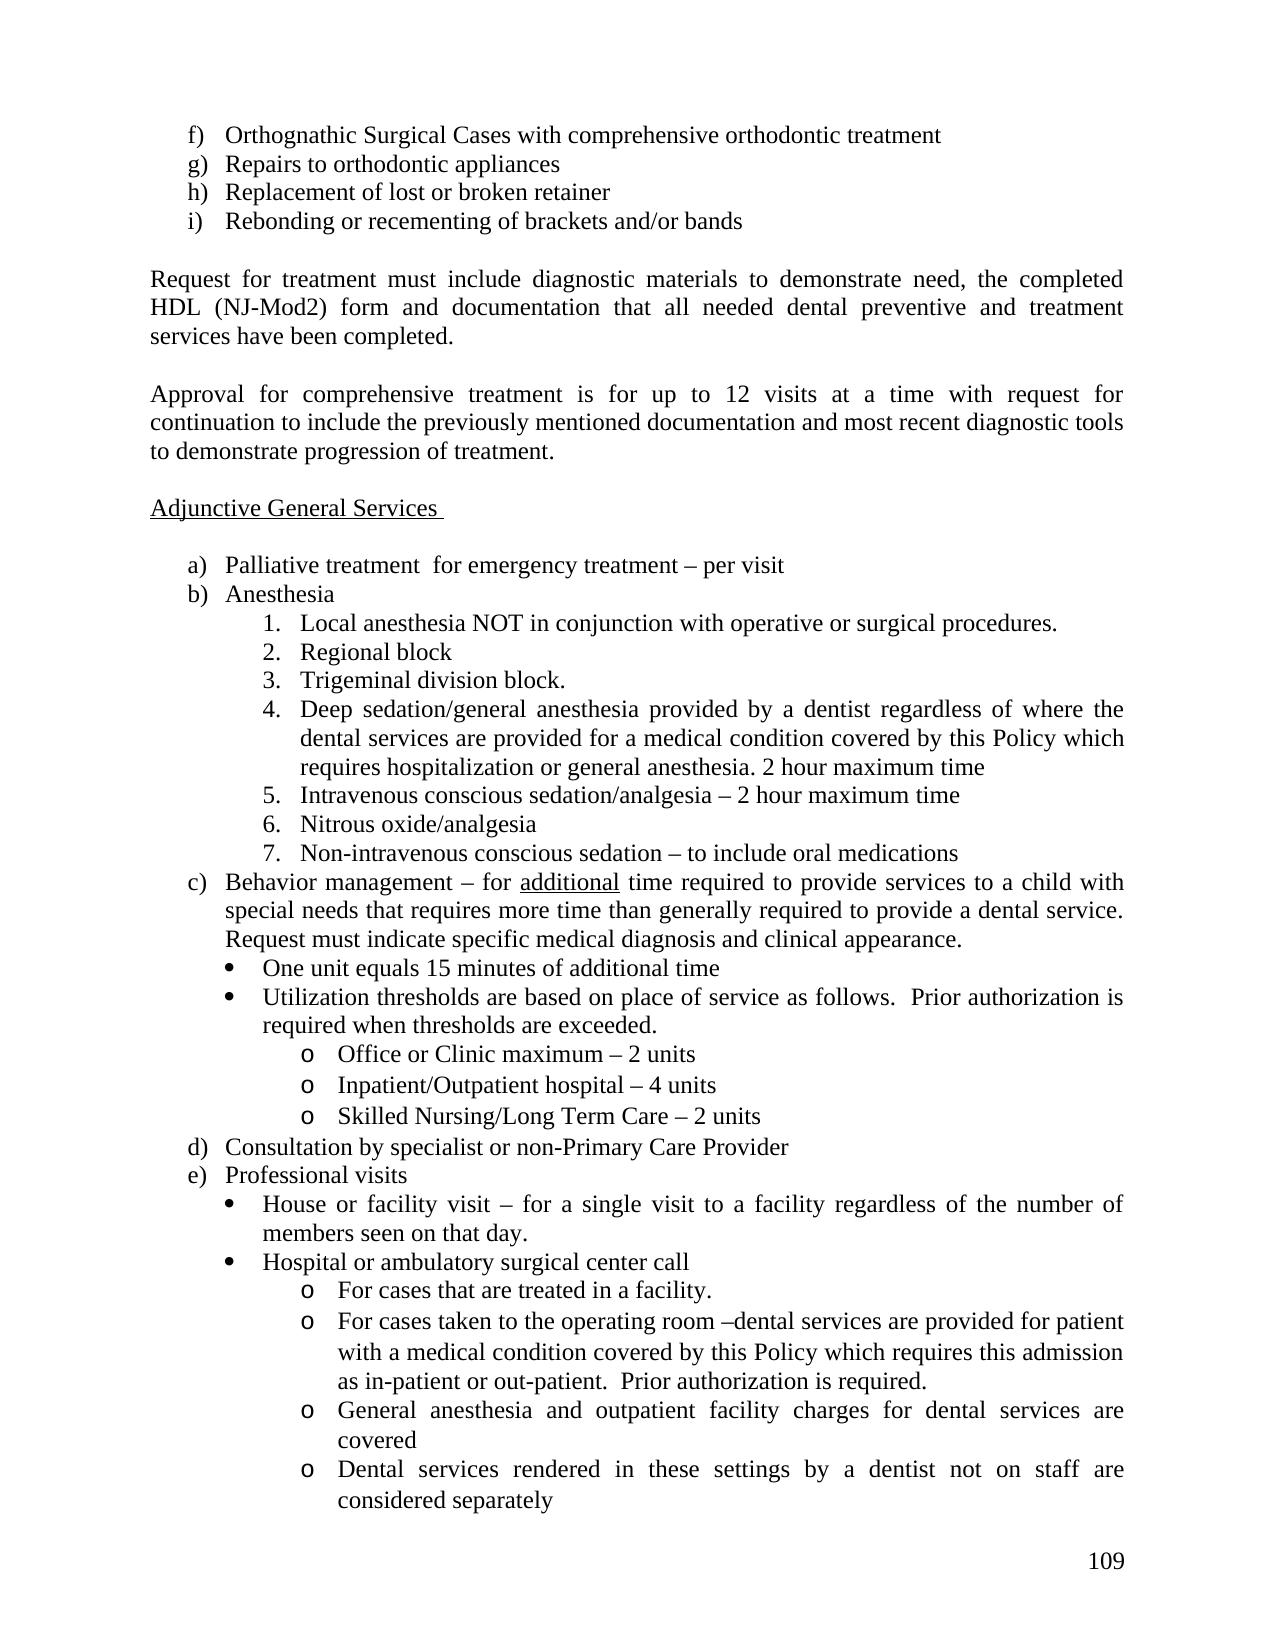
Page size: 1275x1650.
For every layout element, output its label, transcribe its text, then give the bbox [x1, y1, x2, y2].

list Behavior management – for additional time required to provide services to a child with special needs that requires more time than generally required to provide a dental service. Request must indicate specific medical diagnosis and clinical appearance. [187, 867, 1125, 953]
list For cases taken to the operating room –dental services are provided for patient with a medical condition covered by this Policy which requires this admission as in-patient or out-patient. Prior authorization is required. [300, 1306, 1125, 1395]
list Anesthesia [187, 579, 1125, 608]
list Regional block [262, 637, 1125, 666]
list Palliative treatment for emergency treatment – per visit [187, 551, 1125, 579]
list Replacement of lost or broken retainer [187, 177, 1125, 206]
list Nitrous oxide/analgesia [262, 809, 1125, 838]
list Skilled Nursing/Long Term Care – 2 units [300, 1101, 1125, 1132]
list For cases that are treated in a facility. [300, 1276, 1125, 1306]
list Intravenous conscious sedation/analgesia – 2 hour maximum time [262, 781, 1125, 809]
list Inpatient/Outpatient hospital – 4 units [300, 1070, 1125, 1101]
list Orthognathic Surgical Cases with comprehensive orthodontic treatment [187, 120, 1125, 149]
text Request for treatment must include diagnostic materials to demonstrate need, the completed HDL (NJ-Mod2) form and documentation that all needed dental preventive and treatment services have been completed. [150, 264, 1125, 350]
list Office or Clinic maximum – 2 units [300, 1039, 1125, 1070]
list Local anesthesia NOT in conjunction with operative or surgical procedures. [262, 608, 1125, 637]
text Adjunctive General Services [150, 493, 1125, 522]
list Utilization thresholds are based on place of service as follows. Prior authorization is required when thresholds are exceeded. [225, 982, 1125, 1039]
list One unit equals 15 minutes of additional time [225, 953, 1125, 982]
list Professional visits [187, 1161, 1125, 1189]
list House or facility visit – for a single visit to a facility regardless of the number of members seen on that day. [225, 1189, 1125, 1247]
list Dental services rendered in these settings by a dentist not on staff are considered separately [300, 1454, 1125, 1514]
list Trigeminal division block. [262, 666, 1125, 694]
list Consultation by specialist or non-Primary Care Provider [187, 1132, 1125, 1161]
list Rebonding or recementing of brackets and/or bands [187, 206, 1125, 235]
list Hospital or ambulatory surgical center call [225, 1247, 1125, 1276]
list General anesthesia and outpatient facility charges for dental services are covered [300, 1395, 1125, 1454]
list Repairs to orthodontic appliances [187, 149, 1125, 177]
list Deep sedation/general anesthesia provided by a dentist regardless of where the dental services are provided for a medical condition covered by this Policy which requires hospitalization or general anesthesia. 2 hour maximum time [262, 694, 1125, 781]
list Non-intravenous conscious sedation – to include oral medications [262, 838, 1125, 867]
text Approval for comprehensive treatment is for up to 12 visits at a time with request for continuation to include the previously mentioned documentation and most recent diagnostic tools to demonstrate progression of treatment. [150, 379, 1125, 465]
